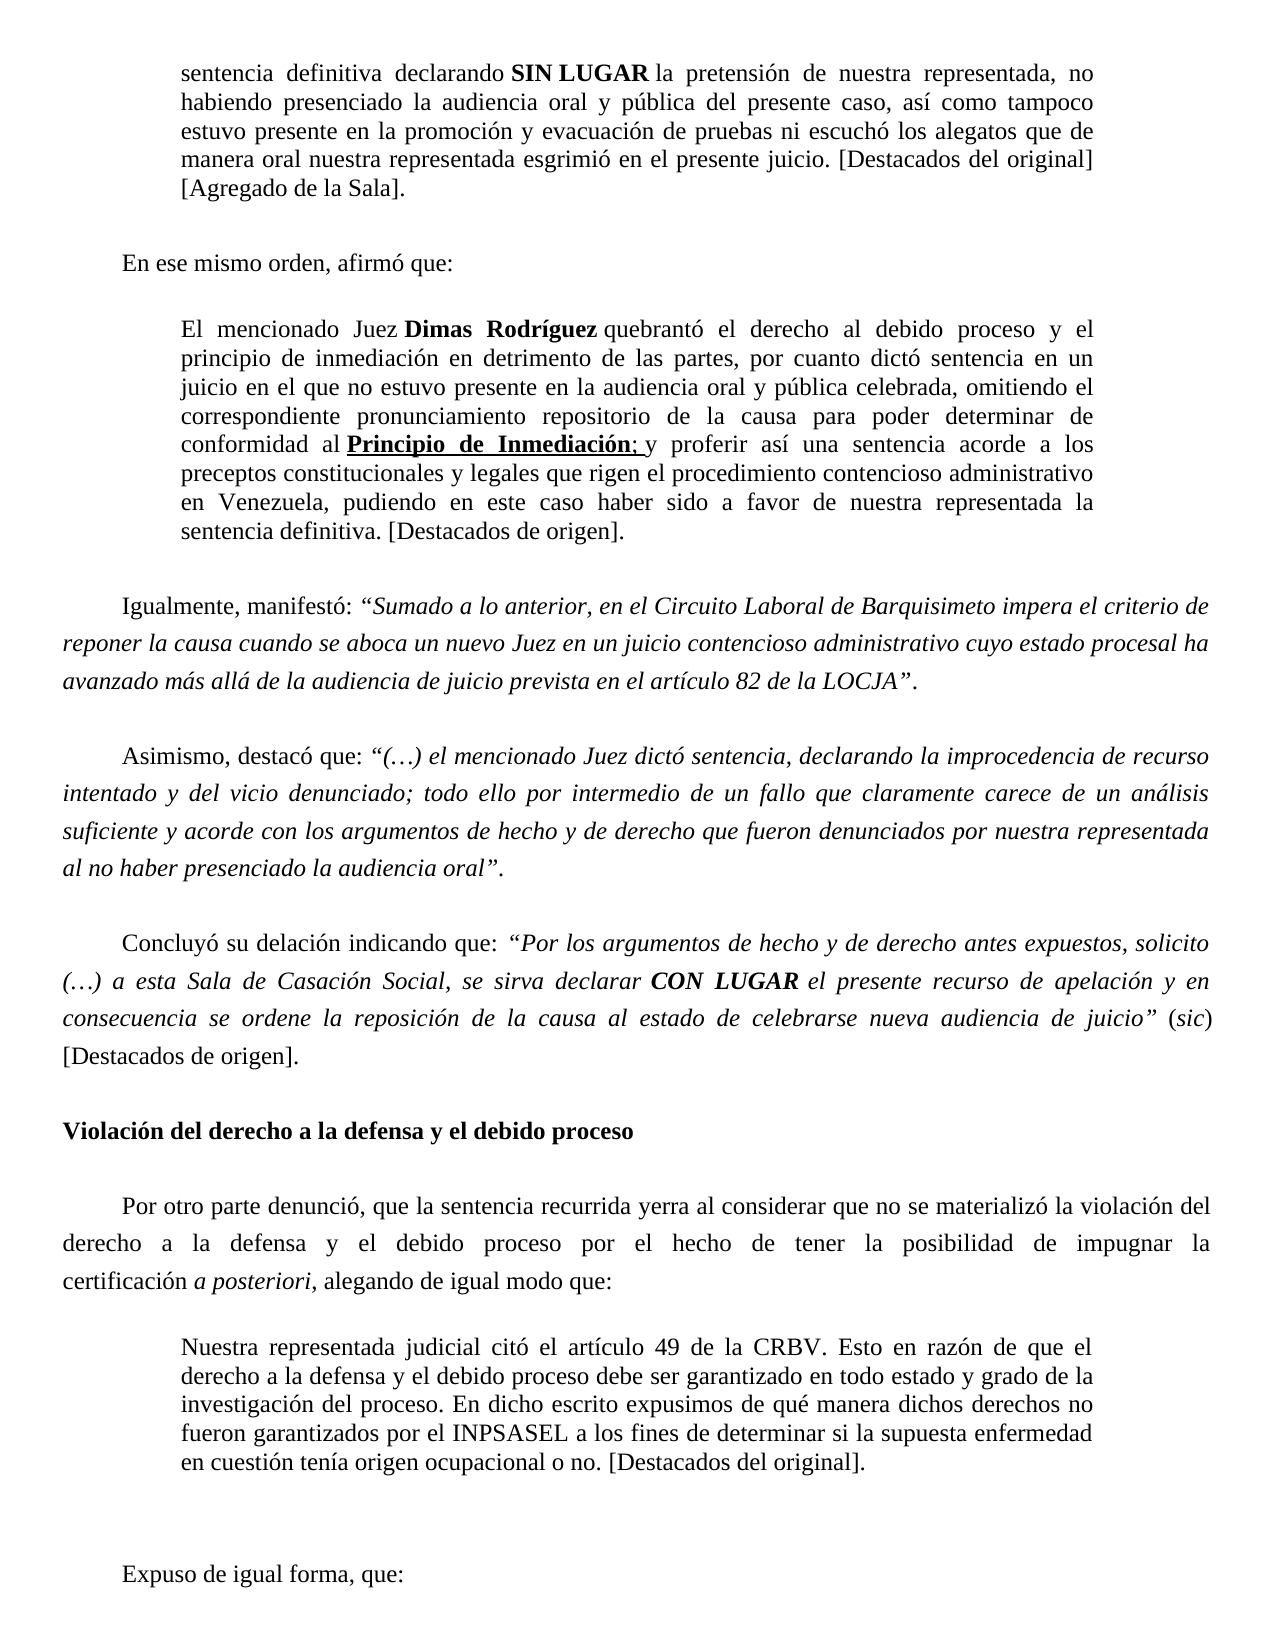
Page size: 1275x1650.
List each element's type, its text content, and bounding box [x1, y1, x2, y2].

text Igualmente, manifestó: “Sumado a lo anterior, en el Circuito Laboral de Barquisimeto impera el criterio de reponer la causa cuando se aboca un nuevo Juez en un juicio contencioso administrativo cuyo estado procesal ha avanzado más allá de la audiencia de juicio prevista en el artículo 82 de la LOCJA”. [62, 582, 1212, 694]
text Violación del derecho a la defensa y el debido proceso [62, 1107, 1212, 1144]
text En ese mismo orden, afirmó que: [62, 239, 1212, 277]
text El mencionado Juez Dimas Rodríguez quebrantó el derecho al debido proceso y el principio de inmediación en detrimento de las partes, por cuanto dictó sentencia en un juicio en el que no estuvo presente en la audiencia oral y pública celebrada, omitiendo el correspondiente pronunciamiento repositorio de la causa para poder determinar de conformidad al Principio de Inmediación; y proferir así una sentencia acorde a los preceptos constitucionales y legales que rigen el procedimiento contencioso administrativo en Venezuela, pudiendo en este caso haber sido a favor de nuestra representada la sentencia definitiva. [Destacados de origen]. [181, 314, 1094, 544]
text Expuso de igual forma, que: [62, 1551, 1212, 1588]
text Concluyó su delación indicando que: “Por los argumentos de hecho y de derecho antes expuestos, solicito (…) a esta Sala de Casación Social, se sirva declarar CON LUGAR el presente recurso de apelación y en consecuencia se ordene la reposición de la causa al estado de celebrarse nueva audiencia de juicio” (sic) [Destacados de origen]. [62, 919, 1212, 1069]
text Por otro parte denunció, que la sentencia recurrida yerra al considerar que no se materializó la violación del derecho a la defensa y el debido proceso por el hecho de tener la posibilidad de impugnar la certificación a posteriori, alegando de igual modo que: [62, 1182, 1212, 1294]
text Asimismo, destacó que: “(…) el mencionado Juez dictó sentencia, declarando la improcedencia de recurso intentado y del vicio denunciado; todo ello por intermedio de un fallo que claramente carece de un análisis suficiente y acorde con los argumentos de hecho y de derecho que fueron denunciados por nuestra representada al no haber presenciado la audiencia oral”. [62, 732, 1212, 882]
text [181, 58, 1094, 202]
text Nuestra representada judicial citó el artículo 49 de la CRBV. Esto en razón de que el derecho a la defensa y el debido proceso debe ser garantizado en todo estado y grado de la investigación del proceso. En dicho escrito expusimos de qué manera dichos derechos no fueron garantizados por el INPSASEL a los fines de determinar si la supuesta enfermedad en cuestión tenía origen ocupacional o no. [Destacados del original]. [181, 1332, 1094, 1476]
